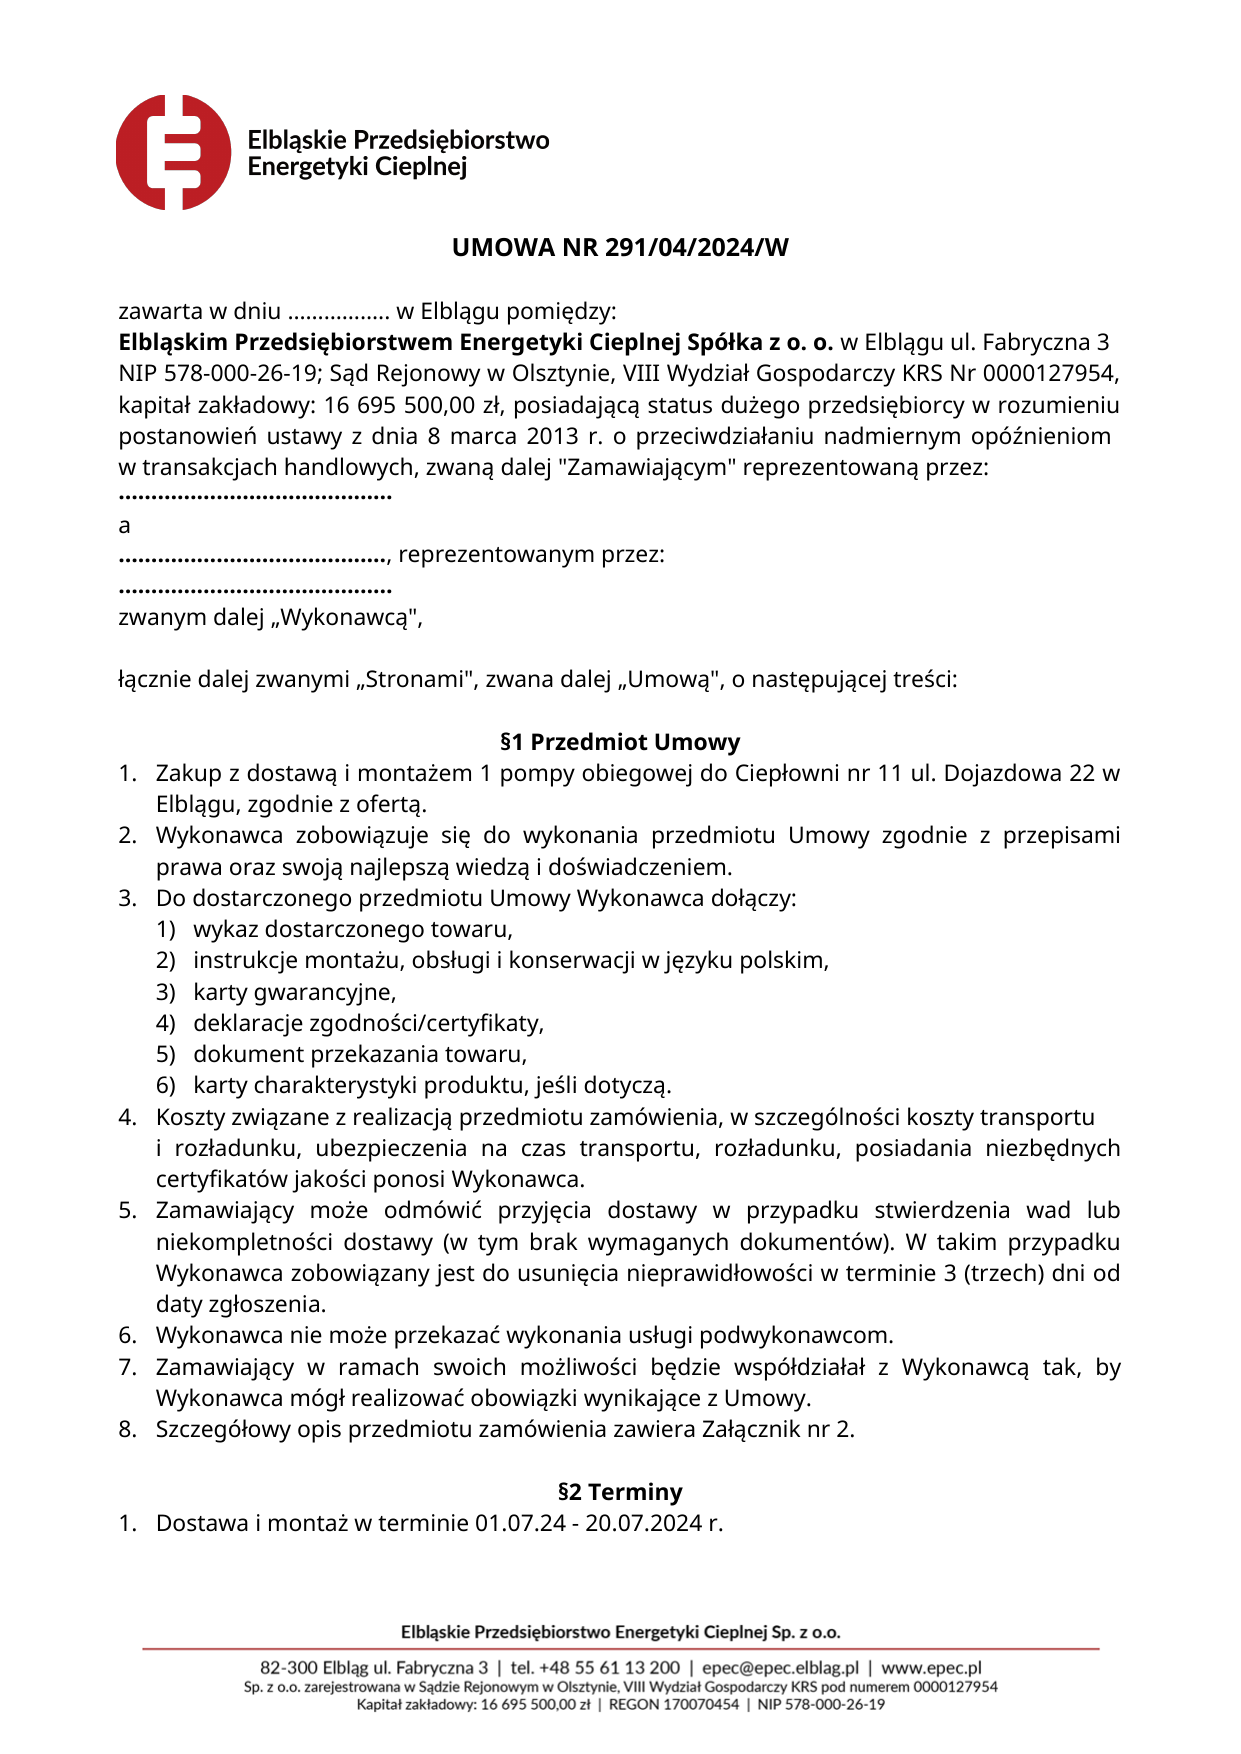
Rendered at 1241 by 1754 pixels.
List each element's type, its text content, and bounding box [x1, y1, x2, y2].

text ………………………………….., reprezentowanym przez: [118, 538, 1122, 569]
picture [118, 1613, 1120, 1719]
list deklaracje zgodności/certyfikaty, [156, 1007, 1122, 1038]
picture [116, 95, 550, 210]
text Elbląskim Przedsiębiorstwem Energetyki Cieplnej Spółka z o. o. w Elblągu ul. Fabryczna 3 NIP 578-000-26-19; Sąd Rejonowy w Olsztynie, VIII Wydział Gospodarczy KRS Nr 0000127954, kapitał zakładowy: 16 695 500,00 zł, posiadającą status dużego przedsiębiorcy w rozumieniu postanowień ustawy z dnia 8 marca 2013 r. o przeciwdziałaniu nadmiernym opóźnieniom w transakcjach handlowych, zwaną dalej "Zamawiającym" reprezentowaną przez: [118, 326, 1122, 482]
list Zamawiający w ramach swoich możliwości będzie współdziałał z Wykonawcą tak, by Wykonawca mógł realizować obowiązki wynikające z Umowy. [118, 1351, 1122, 1413]
list Szczegółowy opis przedmiotu zamówienia zawiera Załącznik nr 2. [118, 1413, 1122, 1444]
list Dostawa i montaż w terminie 01.07.24 - 20.07.2024 r. [118, 1507, 1122, 1538]
list Do dostarczonego przedmiotu Umowy Wykonawca dołączy: [118, 882, 1122, 913]
list instrukcje montażu, obsługi i konserwacji w języku polskim, [156, 944, 1122, 976]
text §1 Przedmiot Umowy [118, 726, 1122, 757]
text a [118, 516, 1122, 538]
text łącznie dalej zwanymi „Stronami", zwana dalej „Umową", o następującej treści: [118, 663, 1122, 694]
list Wykonawca nie może przekazać wykonania usługi podwykonawcom. [118, 1319, 1122, 1351]
text §2 Terminy [118, 1476, 1122, 1507]
list Zamawiający może odmówić przyjęcia dostawy w przypadku stwierdzenia wad lub niekompletności dostawy (w tym brak wymaganych dokumentów). W takim przypadku Wykonawca zobowiązany jest do usunięcia nieprawidłowości w terminie 3 (trzech) dni od daty zgłoszenia. [118, 1194, 1122, 1319]
text …………………………………… [118, 569, 1122, 601]
list karty charakterystyki produktu, jeśli dotyczą. [156, 1069, 1122, 1101]
list i rozładunku, ubezpieczenia na czas transportu, rozładunku, posiadania niezbędnych certyfikatów jakości ponosi Wykonawca. [156, 1132, 1122, 1194]
text zwanym dalej „Wykonawcą", [118, 601, 1122, 632]
list wykaz dostarczonego towaru, [156, 913, 1122, 944]
list Wykonawca zobowiązuje się do wykonania przedmiotu Umowy zgodnie z przepisami prawa oraz swoją najlepszą wiedzą i doświadczeniem. [118, 819, 1122, 882]
list Zakup z dostawą i montażem 1 pompy obiegowej do Ciepłowni nr 11 ul. Dojazdowa 22 w Elblągu, zgodnie z ofertą. [118, 757, 1122, 819]
text zawarta w dniu …………….. w Elblągu pomiędzy: [118, 295, 1122, 326]
text …………………………………… [118, 482, 1122, 504]
list Koszty związane z realizacją przedmiotu zamówienia, w szczególności koszty transportu [118, 1101, 1122, 1132]
list karty gwarancyjne, [156, 976, 1122, 1007]
list dokument przekazania towaru, [156, 1038, 1122, 1069]
text UMOWA NR 291/04/2024/W [118, 229, 1122, 264]
